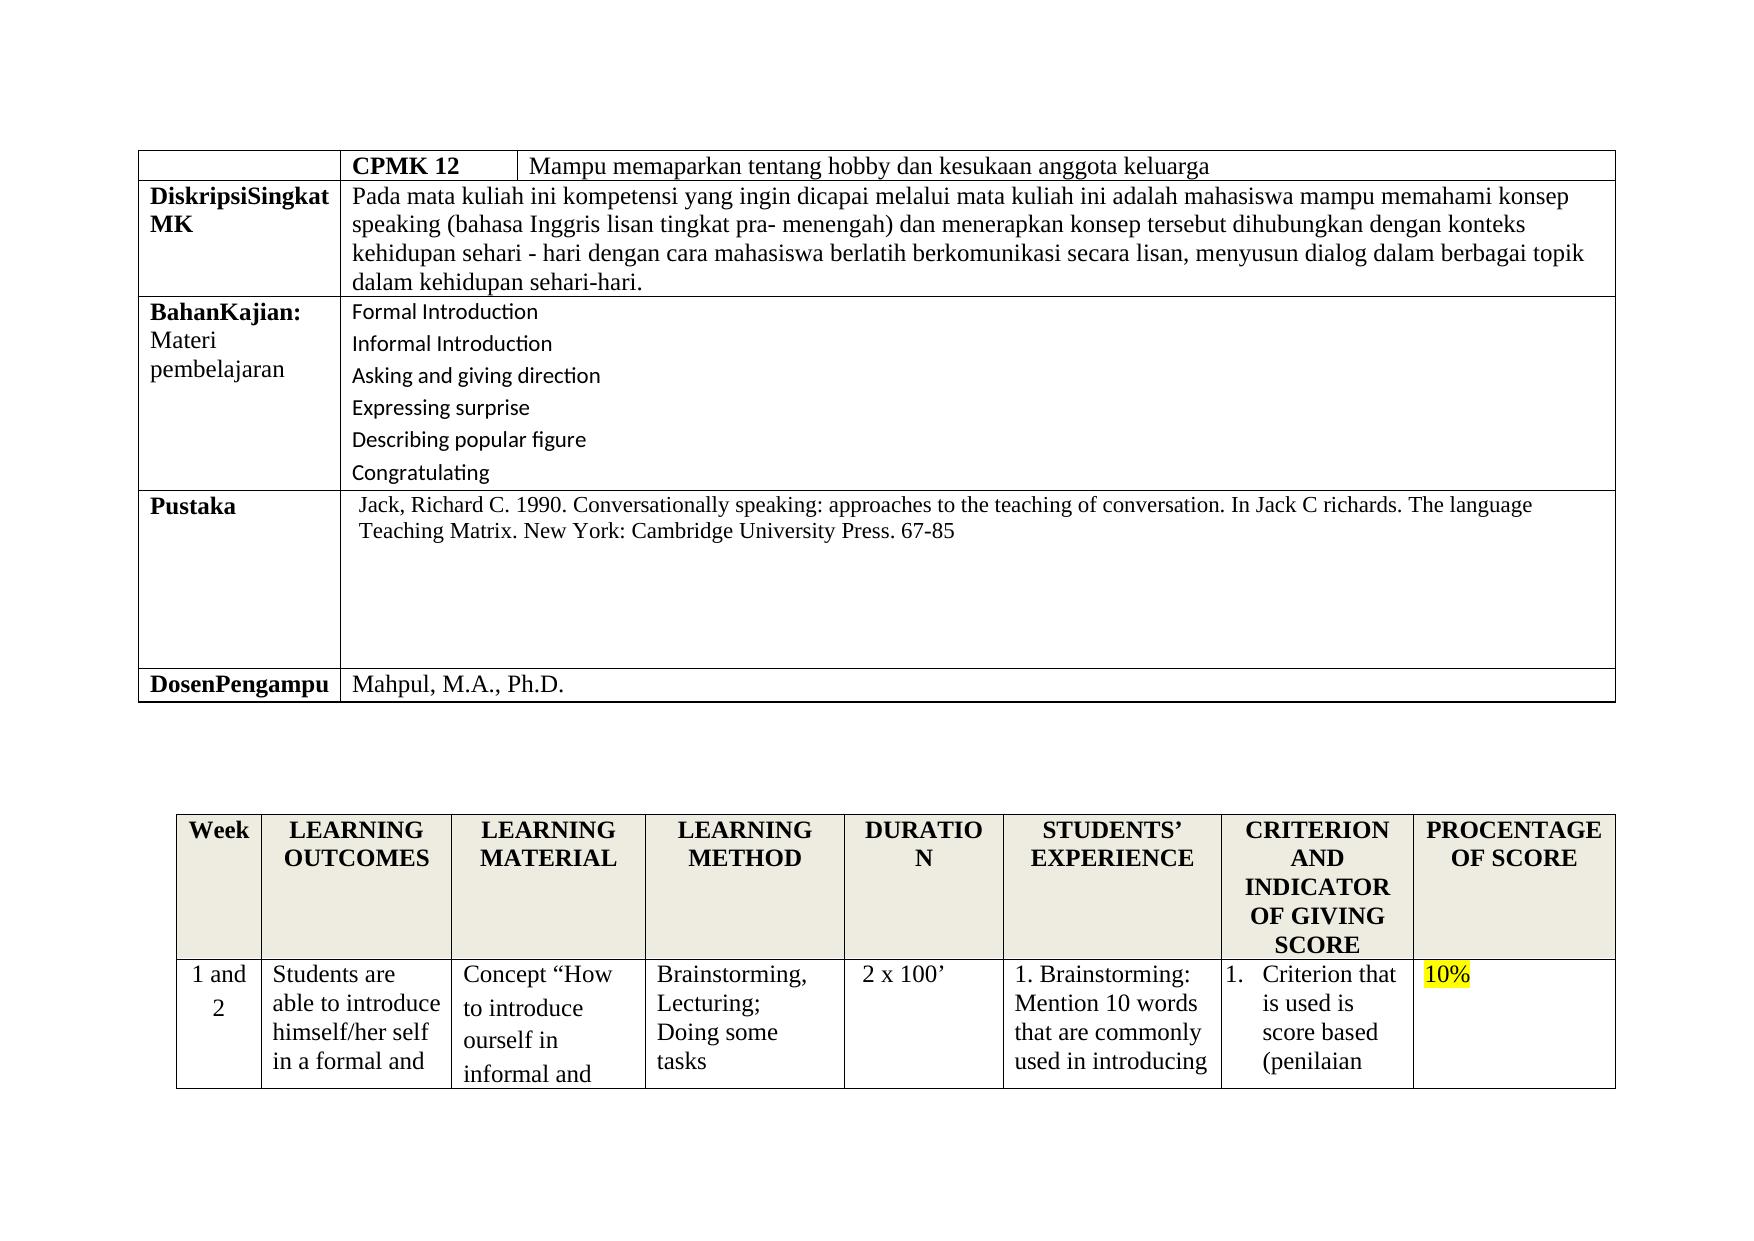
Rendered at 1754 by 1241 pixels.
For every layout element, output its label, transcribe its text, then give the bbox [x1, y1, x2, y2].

table_cell BahanKajian: Materi pembelajaran [139, 297, 340, 490]
table_header STUDENTS’ EXPERIENCE [1004, 815, 1221, 958]
table_header LEARNING OUTCOMES [262, 815, 451, 958]
table_header LEARNING METHOD [646, 815, 844, 958]
table_header CRITERION AND INDICATOR OF GIVING SCORE [1222, 815, 1413, 958]
table_header DURATION [845, 815, 1003, 958]
table_cell DiskripsiSingkat MK [139, 181, 340, 296]
table_cell Formal Introduction Informal Introduction Asking and giving direction Expressing surprise Describing popular figure Congratulating [341, 297, 1615, 490]
table_cell Jack, Richard C. 1990. Conversationally speaking: approaches to the teaching of conversation. In Jack C richards. The language Teaching Matrix. New York: Cambridge University Press. 67-85 [341, 491, 1615, 668]
table_cell 1 and 2 [177, 960, 261, 1087]
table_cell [1004, 960, 1221, 1087]
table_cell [262, 960, 451, 1087]
table_cell DosenPengampu [139, 669, 340, 701]
table_cell 10% [1414, 960, 1615, 1087]
table_cell 2 x 100’ [845, 960, 1003, 1087]
table_header LEARNING MATERIAL [452, 815, 645, 958]
table_cell Pustaka [139, 491, 340, 668]
table_cell Mampu memaparkan tentang hobby dan kesukaan anggota keluarga [518, 151, 1615, 180]
table_header Week [177, 815, 261, 958]
table_header PROCENTAGE OF SCORE [1414, 815, 1615, 958]
table_cell CPMK 12 [341, 151, 517, 180]
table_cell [646, 960, 844, 1087]
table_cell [452, 960, 645, 1087]
table_cell Pada mata kuliah ini kompetensi yang ingin dicapai melalui mata kuliah ini adalah mahasiswa mampu memahami konsep speaking (bahasa Inggris lisan tingkat pra- menengah) dan menerapkan konsep tersebut dihubungkan dengan konteks kehidupan sehari - hari dengan cara mahasiswa berlatih berkomunikasi secara lisan, menyusun dialog dalam berbagai topik dalam kehidupan sehari-hari. [341, 181, 1615, 296]
table_cell Mahpul, M.A., Ph.D. [341, 669, 1615, 701]
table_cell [1222, 960, 1413, 1087]
